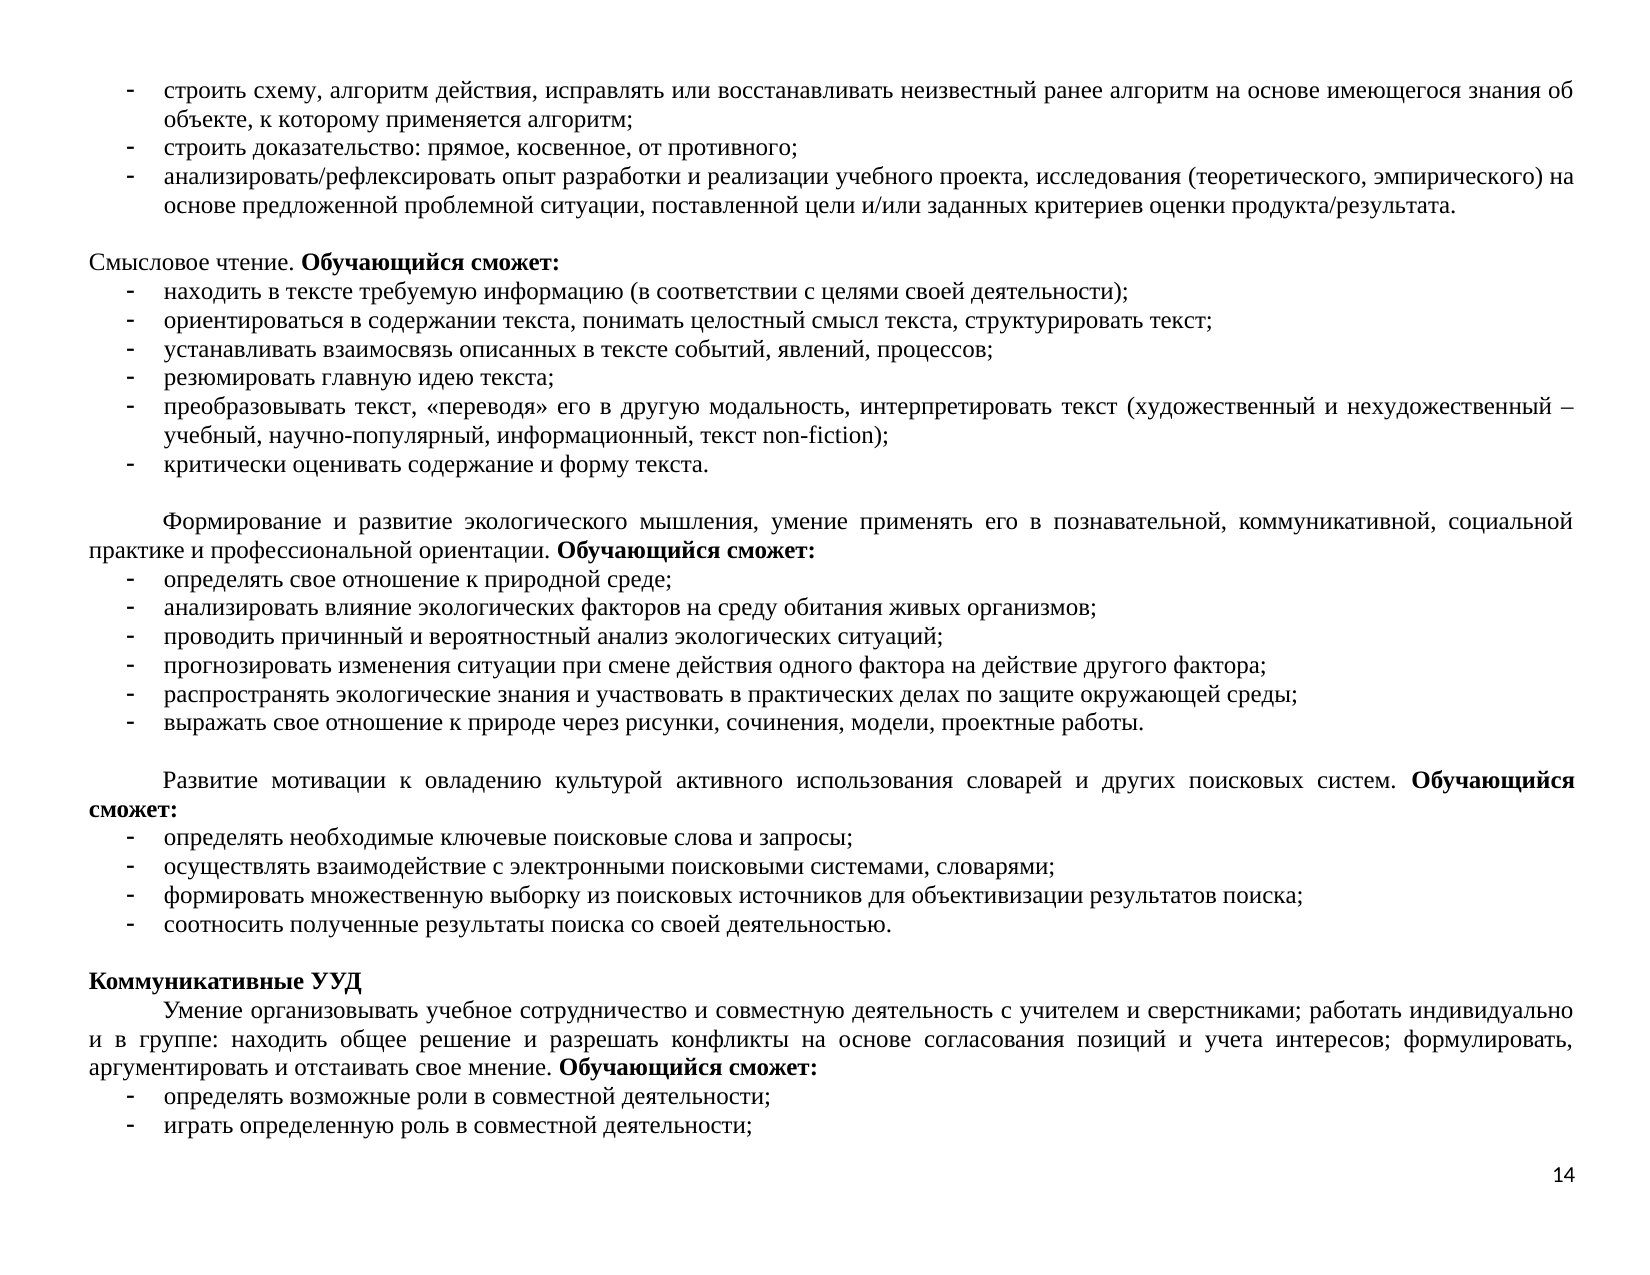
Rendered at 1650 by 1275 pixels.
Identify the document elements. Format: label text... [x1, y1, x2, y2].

list распространять экологические знания и участвовать в практических делах по защите окружающей среды; [126, 679, 1575, 707]
list определять возможные роли в совместной деятельности; [126, 1081, 1575, 1110]
list прогнозировать изменения ситуации при смене действия одного фактора на действие другого фактора; [126, 650, 1575, 679]
list играть определенную роль в совместной деятельности; [126, 1110, 1575, 1139]
list находить в тексте требуемую информацию (в соответствии с целями своей деятельности); [126, 276, 1575, 305]
list критически оценивать содержание и форму текста. [126, 449, 1575, 477]
list определять свое отношение к природной среде; [126, 564, 1575, 592]
list строить доказательство: прямое, косвенное, от противного; [126, 132, 1575, 161]
text Формирование и развитие экологического мышления, умение применять его в познавательной, коммуникативной, социальной практике и профессиональной ориентации. Обучающийся сможет: [89, 506, 1575, 564]
text Развитие мотивации к овладению культурой активного использования словарей и других поисковых систем. Обучающийся сможет: [89, 765, 1575, 822]
list резюмировать главную идею текста; [126, 362, 1575, 391]
list выражать свое отношение к природе через рисунки, сочинения, модели, проектные работы. [126, 707, 1575, 736]
list формировать множественную выборку из поисковых источников для объективизации результатов поиска; [126, 880, 1575, 909]
list устанавливать взаимосвязь описанных в тексте событий, явлений, процессов; [126, 334, 1575, 362]
list строить схему, алгоритм действия, исправлять или восстанавливать неизвестный ранее алгоритм на основе имеющегося знания об объекте, к которому применяется алгоритм; [126, 75, 1575, 132]
list ориентироваться в содержании текста, понимать целостный смысл текста, структурировать текст; [126, 305, 1575, 334]
list анализировать/рефлексировать опыт разработки и реализации учебного проекта, исследования (теоретического, эмпирического) на основе предложенной проблемной ситуации, поставленной цели и/или заданных критериев оценки продукта/результата. [126, 161, 1575, 219]
text Умение организовывать учебное сотрудничество и совместную деятельность с учителем и сверстниками; работать индивидуально и в группе: находить общее решение и разрешать конфликты на основе согласования позиций и учета интересов; формулировать, аргументировать и отстаивать свое мнение. Обучающийся сможет: [89, 995, 1575, 1081]
list анализировать влияние экологических факторов на среду обитания живых организмов; [126, 592, 1575, 621]
list преобразовывать текст, «переводя» его в другую модальность, интерпретировать текст (художественный и нехудожественный – учебный, научно-популярный, информационный, текст non-fiction); [126, 391, 1575, 449]
list определять необходимые ключевые поисковые слова и запросы; [126, 822, 1575, 851]
text Коммуникативные УУД [89, 966, 1575, 995]
list осуществлять взаимодействие с электронными поисковыми системами, словарями; [126, 851, 1575, 880]
text Смысловое чтение. Обучающийся сможет: [89, 247, 1575, 276]
list соотносить полученные результаты поиска со своей деятельностью. [126, 909, 1575, 937]
list проводить причинный и вероятностный анализ экологических ситуаций; [126, 621, 1575, 650]
